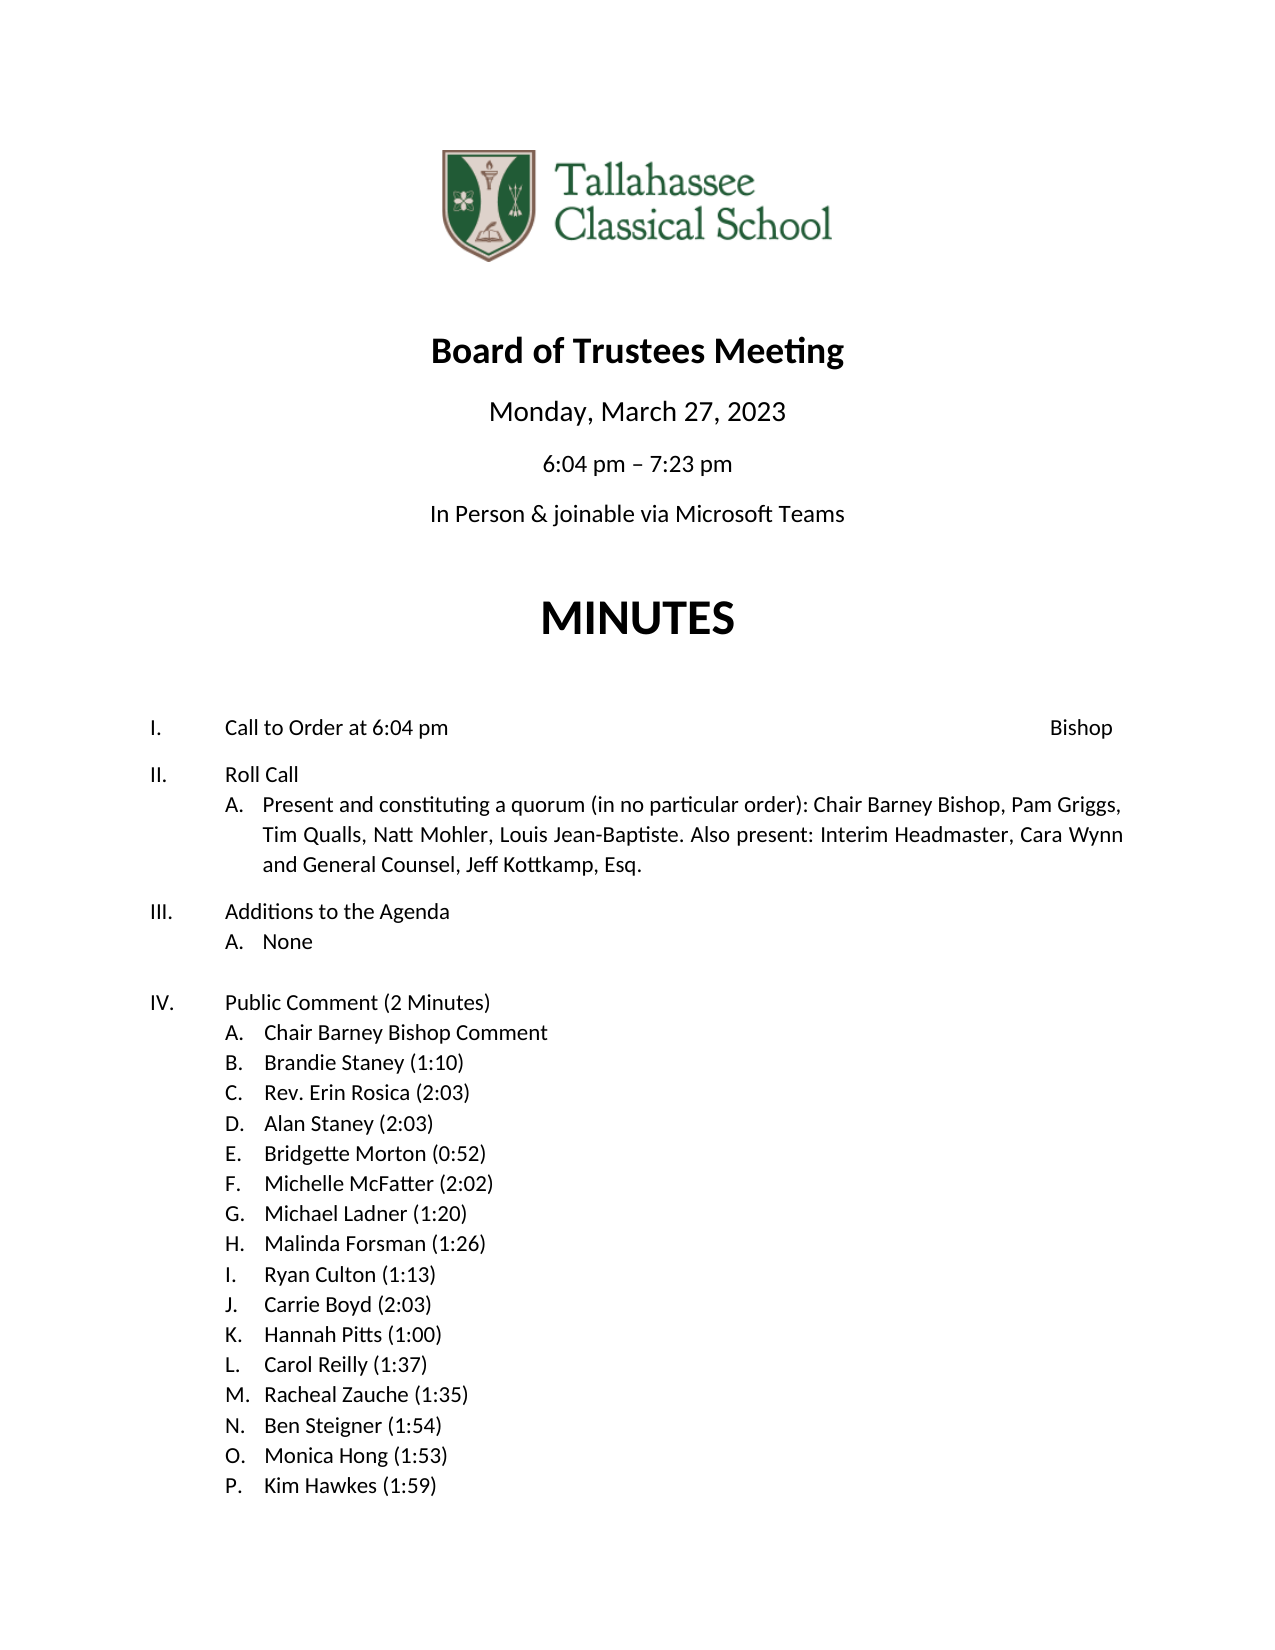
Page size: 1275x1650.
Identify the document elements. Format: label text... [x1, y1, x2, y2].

list Tim Qualls, Natt Mohler, Louis Jean-Baptiste. Also present: Interim Headmaster, Cara Wynn and General Counsel, Jeff Kottkamp, Esq. [262, 820, 1125, 878]
list Carol Reilly (1:37) [225, 1350, 1125, 1378]
list Monica Hong (1:53) [225, 1441, 1125, 1469]
list None [225, 927, 1125, 955]
text In Person & joinable via Microsoft Teams [150, 498, 1125, 529]
list Michelle McFatter (2:02) [225, 1169, 1125, 1197]
list Ben Steigner (1:54) [225, 1411, 1125, 1439]
list Malinda Forsman (1:26) [225, 1229, 1125, 1257]
text 6:04 pm – 7:23 pm [150, 448, 1125, 479]
text I. Call to Order at 6:04 pm Bishop [150, 713, 1125, 741]
list Kim Hawkes (1:59) [225, 1471, 1125, 1499]
list Michael Ladner (1:20) [225, 1199, 1125, 1227]
text II. Roll Call [150, 760, 1125, 788]
list Racheal Zauche (1:35) [225, 1381, 1125, 1408]
list Carrie Boyd (2:03) [225, 1290, 1125, 1318]
text Monday, March 27, 2023 [150, 393, 1125, 429]
list Chair Barney Bishop Comment [225, 1018, 1125, 1046]
list Bridgette Morton (0:52) [225, 1139, 1125, 1167]
list Alan Staney (2:03) [225, 1109, 1125, 1137]
text III. Additions to the Agenda [150, 897, 1125, 925]
text Board of Trustees Meeting [150, 327, 1125, 373]
list Present and constituting a quorum (in no particular order): Chair Barney Bishop, Pam Griggs, [225, 790, 1125, 818]
list Rev. Erin Rosica (2:03) [225, 1078, 1125, 1106]
picture [442, 150, 833, 262]
list Ryan Culton (1:13) [225, 1260, 1125, 1288]
text MINUTES [150, 586, 1125, 647]
list Brandie Staney (1:10) [225, 1048, 1125, 1076]
text IV. Public Comment (2 Minutes) [150, 988, 1125, 1016]
list Hannah Pitts (1:00) [225, 1320, 1125, 1348]
